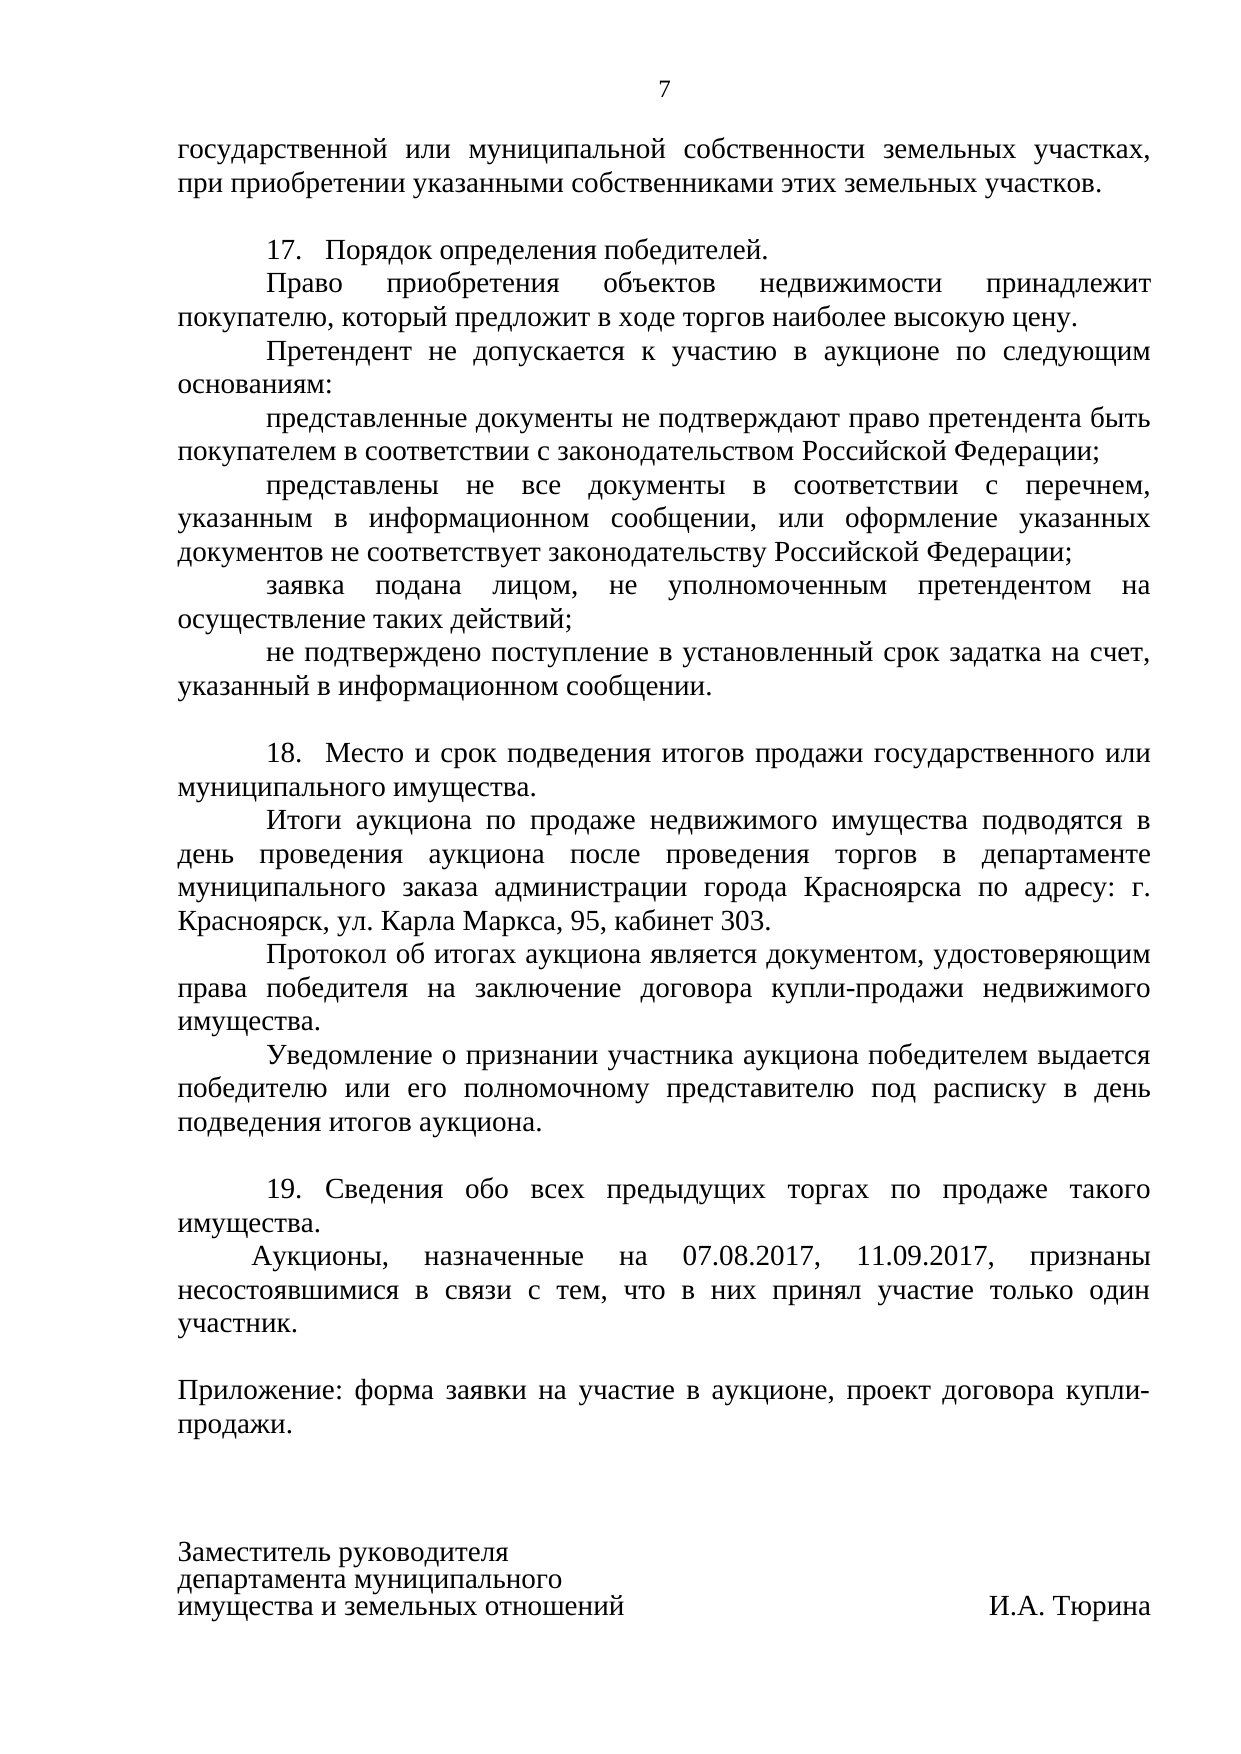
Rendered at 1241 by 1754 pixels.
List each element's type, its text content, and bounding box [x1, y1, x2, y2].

text Приложение: форма заявки на участие в аукционе, проект договора купли-продажи. [177, 1372, 1152, 1439]
text Протокол об итогах аукциона является документом, удостоверяющим права победителя на заключение договора купли-продажи недвижимого имущества. [177, 936, 1152, 1037]
list Сведения обо всех предыдущих торгах по продаже такого имущества. [177, 1171, 1152, 1238]
text Уведомление о признании участника аукциона победителем выдается победителю или его полномочному представителю под расписку в день подведения итогов аукциона. [177, 1037, 1152, 1138]
text Право приобретения объектов недвижимости принадлежит покупателю, который предложит в ходе торгов наиболее высокую цену. [177, 266, 1152, 333]
text Заместитель руководителя [177, 1540, 1152, 1567]
text не подтверждено поступление в установленный срок задатка на счет, указанный в информационном сообщении. [177, 634, 1152, 702]
text заявка подана лицом, не уполномоченным претендентом на осуществление таких действий; [177, 567, 1152, 634]
text Итоги аукциона по продаже недвижимого имущества подводятся в день проведения аукциона после проведения торгов в департаменте муниципального заказа администрации города Красноярска по адресу: г. Красноярск, ул. Карла Маркса, 95, кабинет 303. [177, 802, 1152, 936]
text Аукционы, назначенные на 07.08.2017, 11.09.2017, признаны несостоявшимися в связи с тем, что в них принял участие только один участник. [177, 1238, 1152, 1339]
text Претендент не допускается к участию в аукционе по следующим основаниям: [177, 333, 1152, 400]
text имущества и земельных отношений И.А. Тюрина [177, 1594, 1152, 1620]
text департамента муниципального [177, 1567, 1152, 1594]
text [177, 131, 1152, 198]
list Порядок определения победителей. [177, 232, 1152, 266]
list Место и срок подведения итогов продажи государственного или муниципального имущества. [177, 735, 1152, 802]
text представлены не все документы в соответствии с перечнем, указанным в информационном сообщении, или оформление указанных документов не соответствует законодательству Российской Федерации; [177, 467, 1152, 567]
text представленные документы не подтверждают право претендента быть покупателем в соответствии с законодательством Российской Федерации; [177, 400, 1152, 467]
